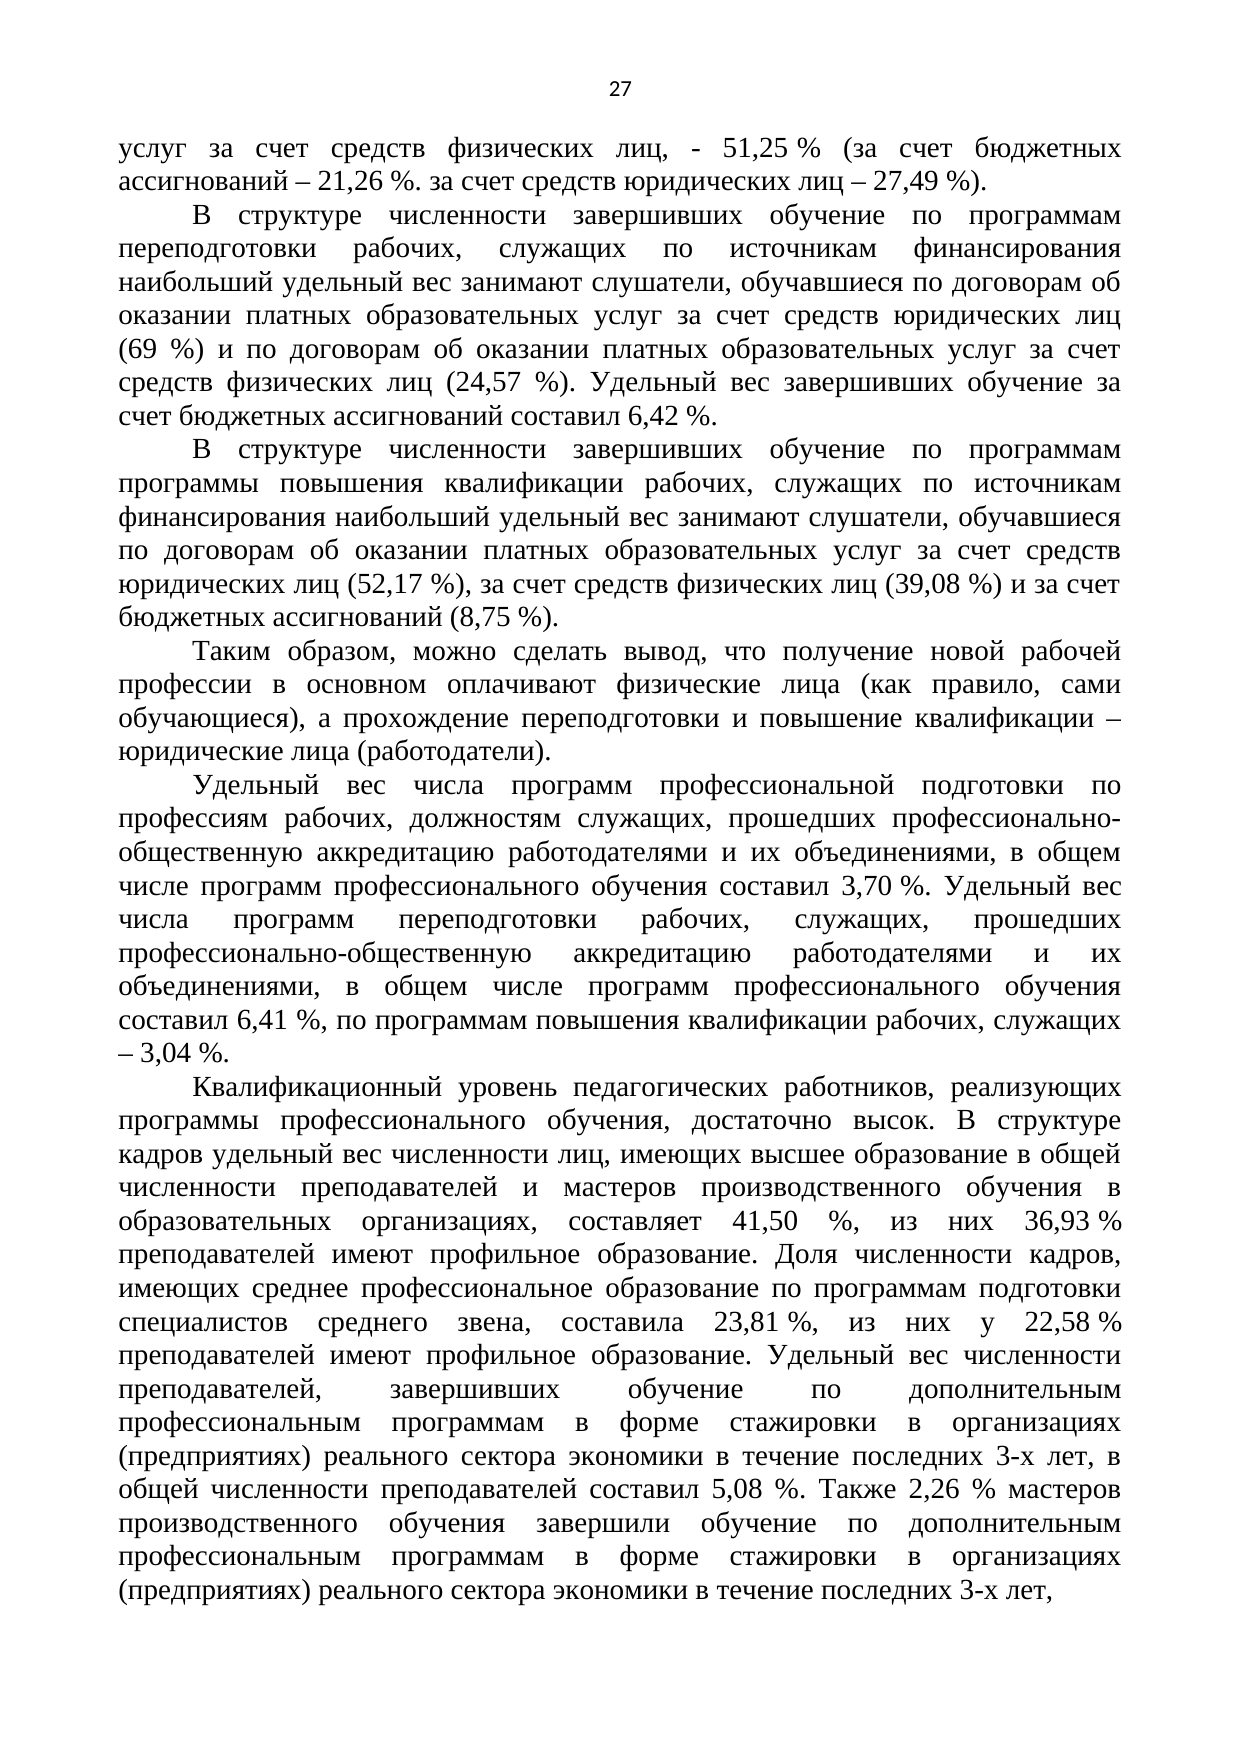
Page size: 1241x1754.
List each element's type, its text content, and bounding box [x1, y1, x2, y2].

text В структуре численности завершивших обучение по программам переподготовки рабочих, служащих по источникам финансирования наибольший удельный вес занимают слушатели, обучавшиеся по договорам об оказании платных образовательных услуг за счет средств юридических лиц (69 %) и по договорам об оказании платных образовательных услуг за счет средств физических лиц (24,57 %). Удельный вес завершивших обучение за счет бюджетных ассигнований составил 6,42 %. [118, 197, 1122, 432]
text Таким образом, можно сделать вывод, что получение новой рабочей профессии в основном оплачивают физические лица (как правило, сами обучающиеся), а прохождение переподготовки и повышение квалификации – юридические лица (работодатели). [118, 633, 1122, 767]
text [118, 130, 1122, 197]
text Квалификационный уровень педагогических работников, реализующих программы профессионального обучения, достаточно высок. В структуре кадров удельный вес численности лиц, имеющих высшее образование в общей численности преподавателей и мастеров производственного обучения в образовательных организациях, составляет 41,50 %, из них 36,93 % преподавателей имеют профильное образование. Доля численности кадров, имеющих среднее профессиональное образование по программам подготовки специалистов среднего звена, составила 23,81 %, из них у 22,58 % преподавателей имеют профильное образование. Удельный вес численности преподавателей, завершивших обучение по дополнительным профессиональным программам в форме стажировки в организациях (предприятиях) реального сектора экономики в течение последних 3-х лет, в общей численности преподавателей составил 5,08 %. Также 2,26 % мастеров производственного обучения завершили обучение по дополнительным профессиональным программам в форме стажировки в организациях (предприятиях) реального сектора экономики в течение последних 3-х лет, [118, 1069, 1122, 1606]
text В структуре численности завершивших обучение по программам программы повышения квалификации рабочих, служащих по источникам финансирования наибольший удельный вес занимают слушатели, обучавшиеся по договорам об оказании платных образовательных услуг за счет средств юридических лиц (52,17 %), за счет средств физических лиц (39,08 %) и за счет бюджетных ассигнований (8,75 %). [118, 432, 1122, 633]
text Удельный вес числа программ профессиональной подготовки по профессиям рабочих, должностям служащих, прошедших профессионально-общественную аккредитацию работодателями и их объединениями, в общем числе программ профессионального обучения составил 3,70 %. Удельный вес числа программ переподготовки рабочих, служащих, прошедших профессионально-общественную аккредитацию работодателями и их объединениями, в общем числе программ профессионального обучения составил 6,41 %, по программам повышения квалификации рабочих, служащих – 3,04 %. [118, 767, 1122, 1069]
